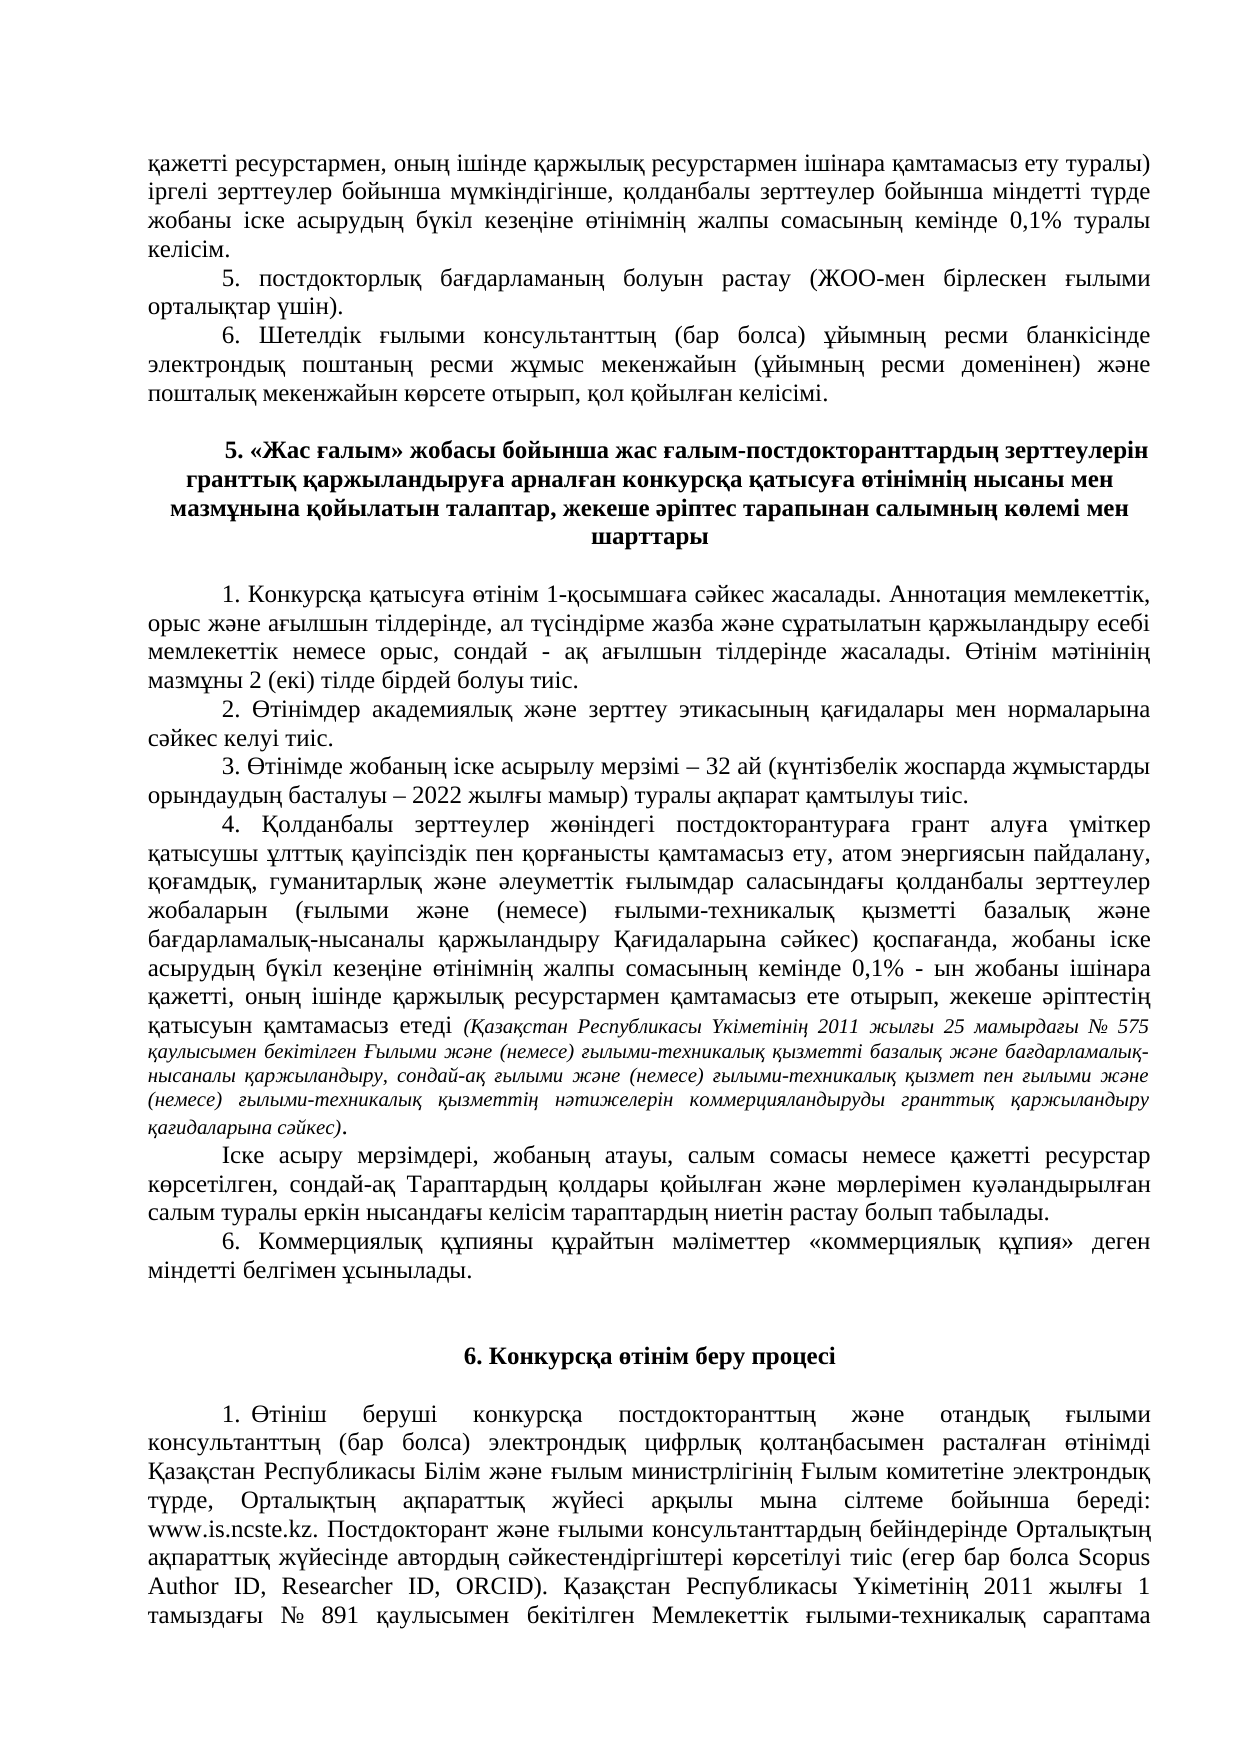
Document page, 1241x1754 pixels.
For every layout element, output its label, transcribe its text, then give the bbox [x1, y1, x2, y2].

text Іске асыру мерзімдері, жобаның атауы, салым сомасы немесе қажетті ресурстар көрсетілген, сондай-ақ Тараптардың қолдары қойылған және мөрлерімен куәландырылған салым туралы еркін нысандағы келісім тараптардың ниетін растау болып табылады. [148, 1140, 1152, 1226]
text 3. Өтінімде жобаның іске асырылу мерзімі – 32 ай (күнтізбелік жоспарда жұмыстарды орындаудың басталуы – 2022 жылғы мамыр) туралы ақпарат қамтылуы тиіс. [148, 751, 1152, 809]
text 2. Өтінімдер академиялық және зерттеу этикасының қағидалары мен нормаларына сәйкес келуі тиіс. [148, 694, 1152, 751]
text 6. Конкурсқа өтінім беру процесі [148, 1341, 1152, 1370]
text 5. постдокторлық бағдарламаның болуын растау (ЖОО-мен бірлескен ғылыми орталықтар үшін). [148, 263, 1152, 320]
text 4. Қолданбалы зерттеулер жөніндегі постдокторантураға грант алуға үміткер қатысушы ұлттық қауіпсіздік пен қорғанысты қамтамасыз ету, атом энергиясын пайдалану, қоғамдық, гуманитарлық және әлеуметтік ғылымдар саласындағы қолданбалы зерттеулер жобаларын (ғылыми және (немесе) ғылыми-техникалық қызметті базалық және бағдарламалық-нысаналы қаржыландыру Қағидаларына сәйкес) қоспағанда, жобаны іске асырудың бүкіл кезеңіне өтінімнің жалпы сомасының кемінде 0,1% - ын жобаны ішінара қажетті, оның ішінде қаржылық ресурстармен қамтамасыз ете отырып, жекеше әріптестің қатысуын қамтамасыз етеді (Қазақстан Республикасы Үкіметінің 2011 жылғы 25 мамырдағы № 575 қаулысымен бекітілген Ғылыми және (немесе) ғылыми-техникалық қызметті базалық және бағдарламалық-нысаналы қаржыландыру, сондай-ақ ғылыми және (немесе) ғылыми-техникалық қызмет пен ғылыми және (немесе) ғылыми-техникалық қызметтің нәтижелерін коммерцияландыруды гранттық қаржыландыру қағидаларына сәйкес). [148, 809, 1152, 1140]
text 1. Конкурсқа қатысуға өтінім 1-қосымшаға сәйкес жасалады. Аннотация мемлекеттік, орыс және ағылшын тілдерінде, ал түсіндірме жазба және сұратылатын қаржыландыру есебі мемлекеттік немесе орыс, сондай - ақ ағылшын тілдерінде жасалады. Өтінім мәтінінің мазмұны 2 (екі) тілде бірдей болуы тиіс. [148, 579, 1152, 694]
text 6. Коммерциялық құпияны құрайтын мәліметтер «коммерциялық құпия» деген міндетті белгімен ұсынылады. [148, 1226, 1152, 1284]
text 6. Шетелдік ғылыми консультанттың (бар болса) ұйымның ресми бланкісінде электрондық поштаның ресми жұмыс мекенжайын (ұйымның ресми доменінен) және пошталық мекенжайын көрсете отырып, қол қойылған келісімі. [148, 320, 1152, 406]
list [148, 1399, 1152, 1629]
text 5. «Жас ғалым» жобасы бойынша жас ғалым-постдокторанттардың зерттеулерін гранттық қаржыландыруға арналған конкурсқа қатысуға өтінімнің нысаны мен мазмұнына қойылатын талаптар, жекеше әріптес тарапынан салымның көлемі мен шарттары [148, 435, 1152, 550]
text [148, 148, 1152, 263]
